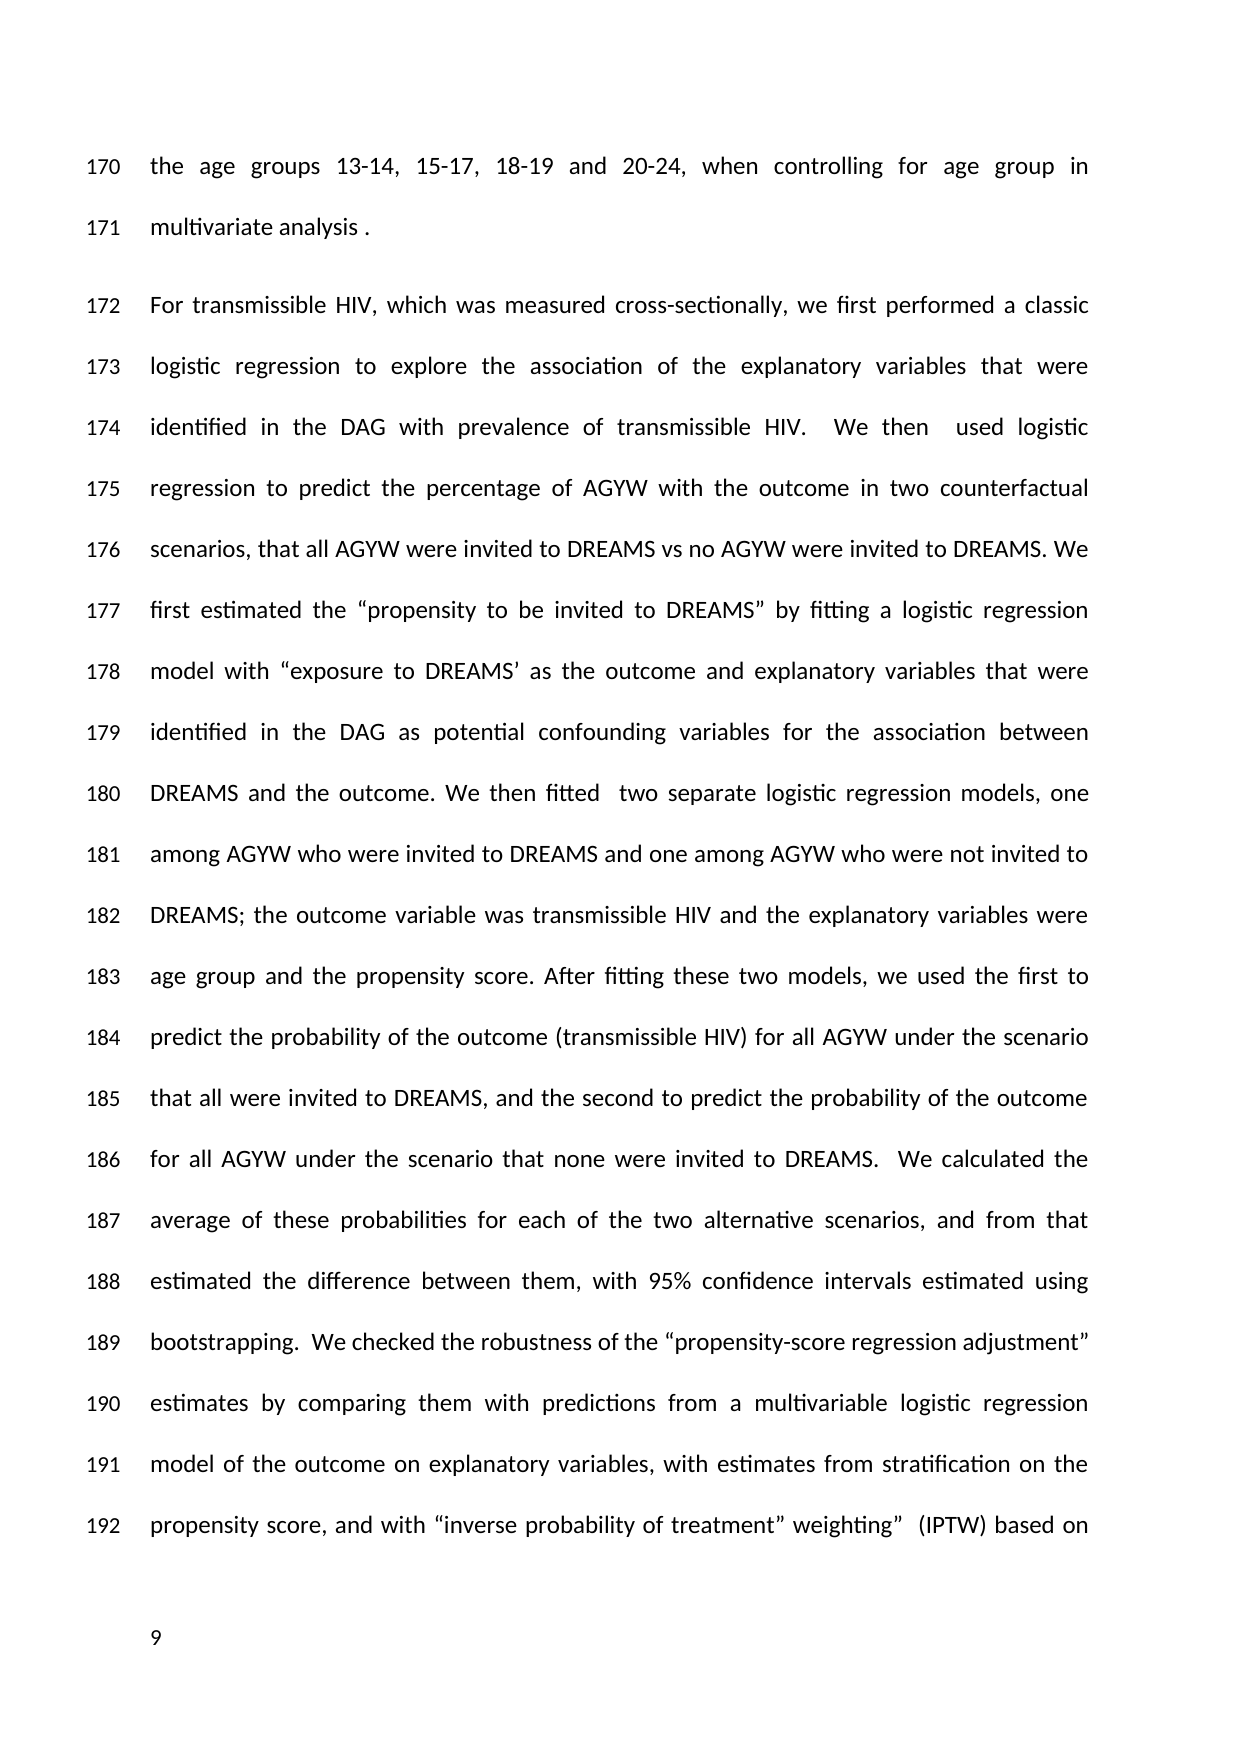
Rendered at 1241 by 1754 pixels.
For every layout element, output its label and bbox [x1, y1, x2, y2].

text [150, 150, 1090, 242]
text [150, 289, 1090, 1540]
